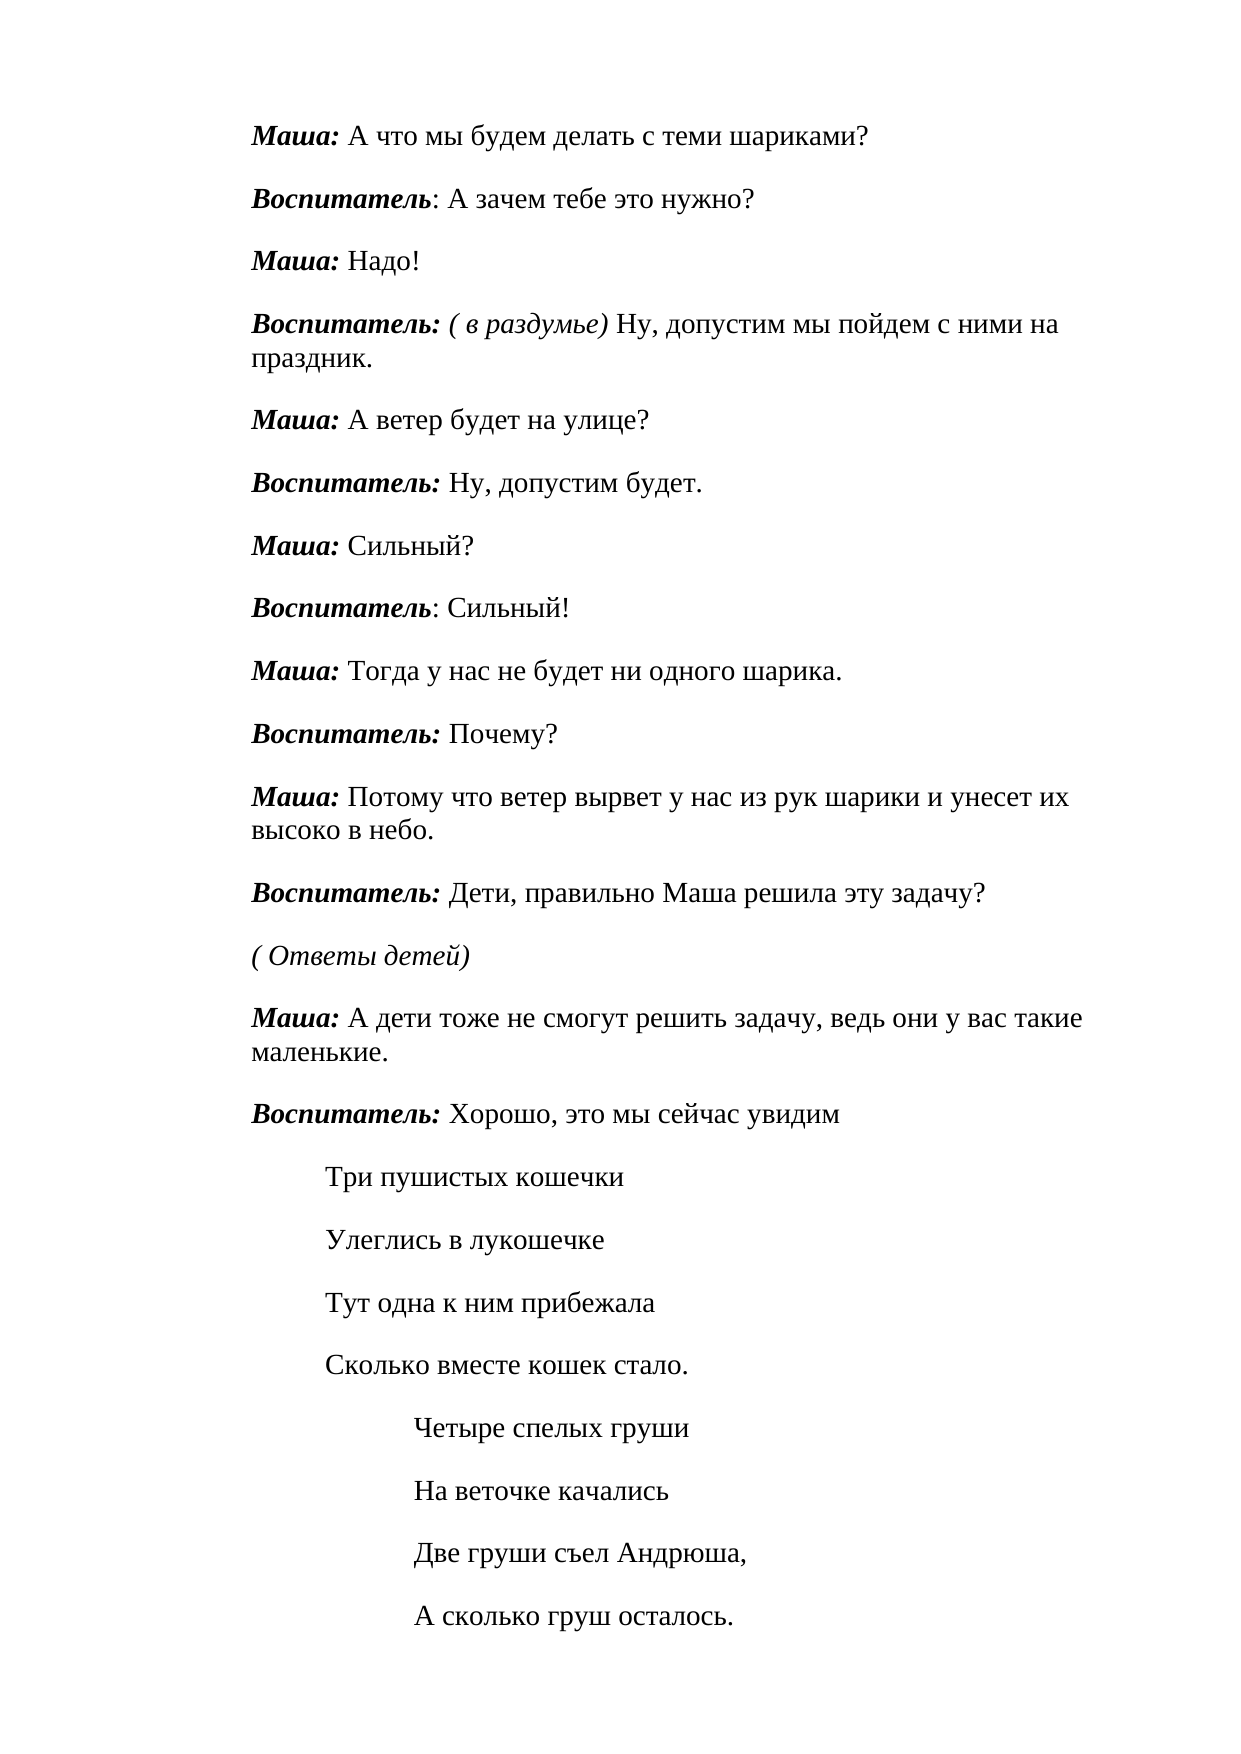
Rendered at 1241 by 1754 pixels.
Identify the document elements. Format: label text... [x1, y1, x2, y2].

text Маша: Надо! [251, 243, 1152, 277]
text Воспитатель: Ну, допустим будет. [251, 465, 1152, 499]
text Маша: Тогда у нас не будет ни одного шарика. [251, 653, 1152, 687]
text Сколько вместе кошек стало. [325, 1347, 1152, 1381]
text Четыре спелых груши [413, 1410, 1152, 1444]
text Воспитатель: Дети, правильно Маша решила эту задачу? [251, 875, 1152, 908]
text На веточке качались [413, 1473, 1152, 1506]
text Три пушистых кошечки [325, 1159, 1152, 1193]
text А сколько груш осталось. [413, 1598, 1152, 1632]
text Улеглись в лукошечке [325, 1222, 1152, 1256]
text Воспитатель: Почему? [251, 716, 1152, 749]
text Маша: А что мы будем делать с теми шариками? [251, 118, 1152, 152]
text Маша: А ветер будет на улице? [251, 402, 1152, 436]
text Маша: Сильный? [251, 528, 1152, 561]
text Воспитатель: А зачем тебе это нужно? [251, 181, 1152, 214]
text Две груши съел Андрюша, [413, 1536, 1152, 1569]
text Воспитатель: Хорошо, это мы сейчас увидим [251, 1097, 1152, 1130]
text Тут одна к ним прибежала [325, 1285, 1152, 1318]
text Маша: Потому что ветер вырвет у нас из рук шарики и унесет их высоко в небо. [251, 779, 1152, 846]
text ( Ответы детей) [251, 938, 1152, 971]
text Воспитатель: ( в раздумье) Ну, допустим мы пойдем с ними на праздник. [251, 306, 1152, 373]
text Маша: А дети тоже не смогут решить задачу, ведь они у вас такие маленькие. [251, 1000, 1152, 1067]
text Воспитатель: Сильный! [251, 591, 1152, 624]
